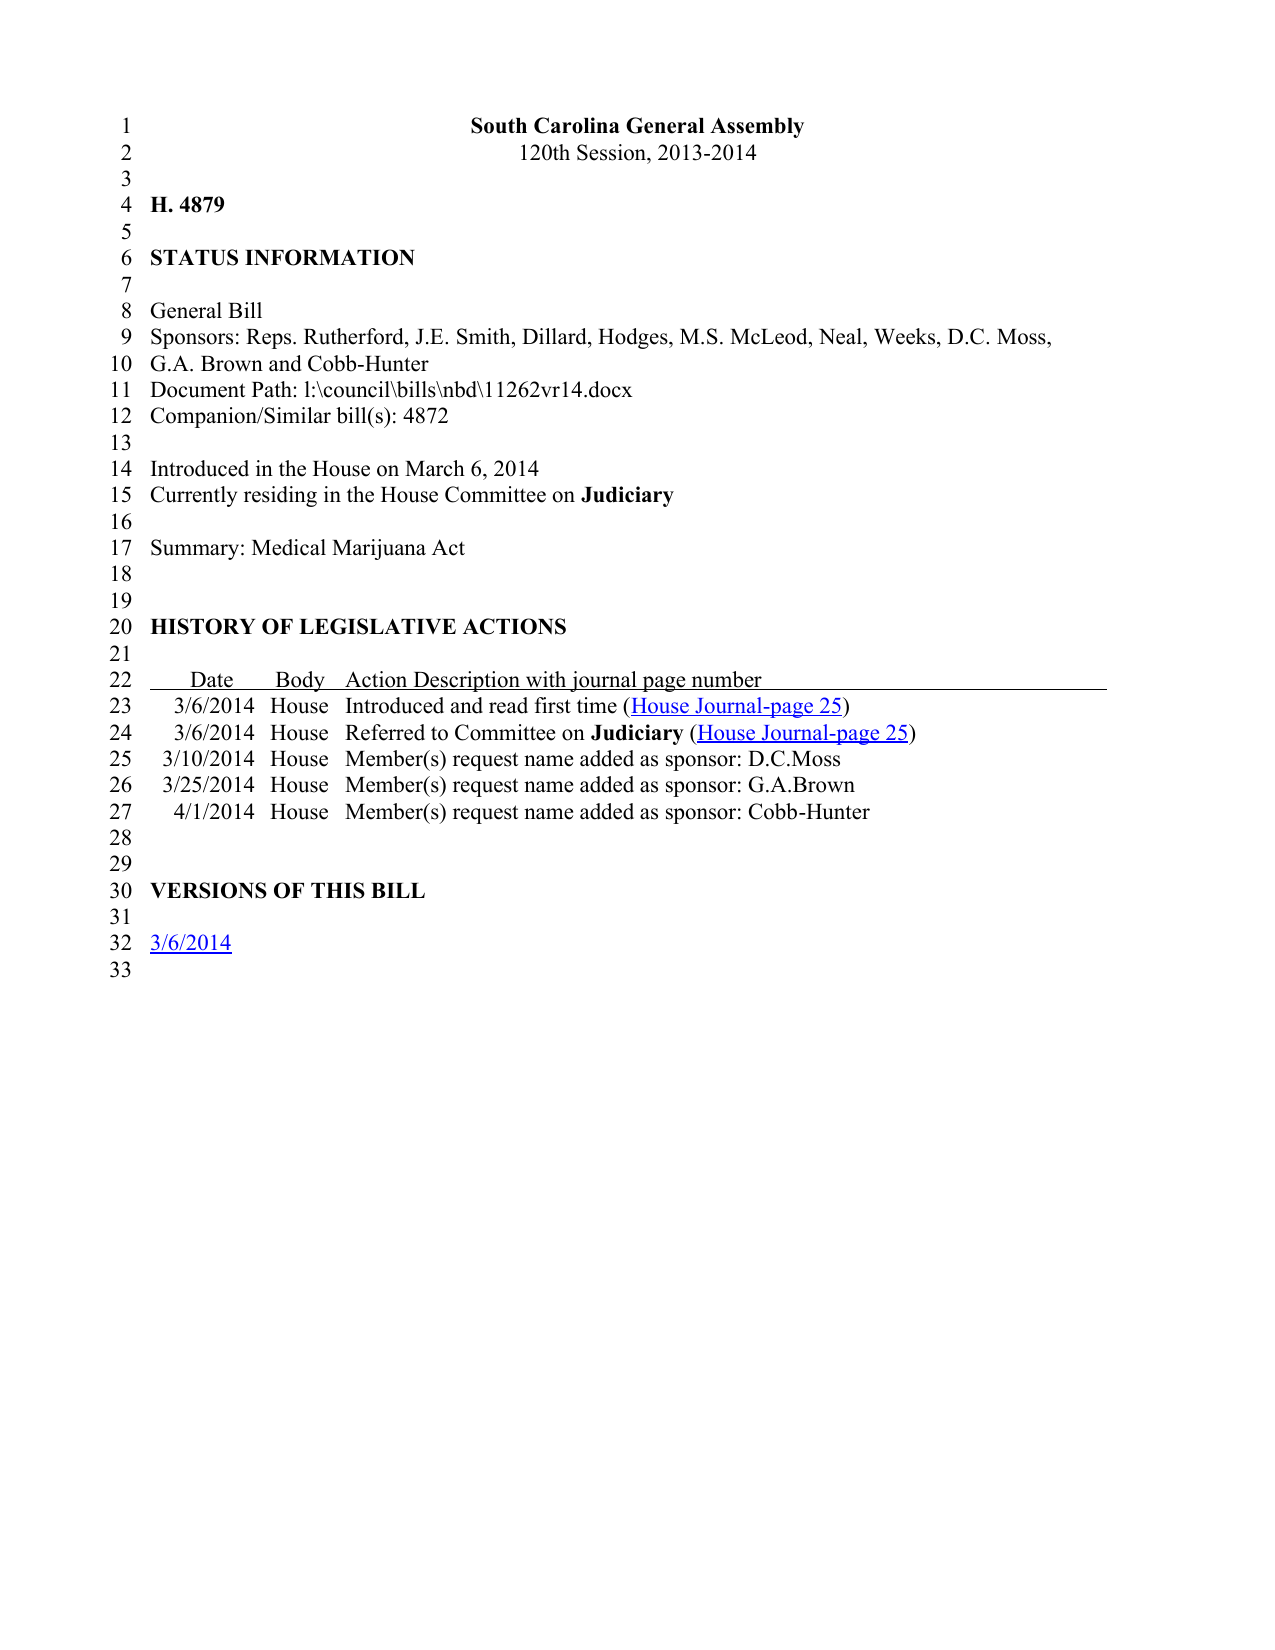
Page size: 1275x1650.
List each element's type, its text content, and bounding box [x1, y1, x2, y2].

text Introduced in the House on March 6, 2014 [150, 455, 1125, 481]
text 4/1/2014 House Member(s) request name added as sponsor: Cobb-Hunter [150, 798, 1125, 824]
text 120th Session, 2013-2014 [150, 139, 1125, 165]
text 3/6/2014 [150, 929, 1125, 956]
text Date Body Action Description with journal page number [150, 666, 1125, 692]
text Sponsors: Reps. Rutherford, J.E. Smith, Dillard, Hodges, M.S. McLeod, Neal, Weeks, D.C. Moss, G.A. Brown and Cobb-Hunter [150, 323, 1125, 376]
text HISTORY OF LEGISLATIVE ACTIONS [150, 613, 1125, 639]
text 3/6/2014 House Referred to Committee on Judiciary (House Journal-page 25) [150, 719, 1125, 745]
text Document Path: l:\council\bills\nbd\11262vr14.docx [150, 376, 1125, 402]
text 3/6/2014 House Introduced and read first time (House Journal-page 25) [150, 692, 1125, 719]
text H. 4879 [150, 192, 1125, 218]
text General Bill [150, 297, 1125, 323]
text South Carolina General Assembly [150, 112, 1125, 139]
text Summary: Medical Marijuana Act [150, 534, 1125, 561]
text STATUS INFORMATION [150, 244, 1125, 271]
text 3/25/2014 House Member(s) request name added as sponsor: G.A.Brown [150, 771, 1125, 798]
text VERSIONS OF THIS BILL [150, 877, 1125, 903]
text Currently residing in the House Committee on Judiciary [150, 481, 1125, 508]
text Companion/Similar bill(s): 4872 [150, 402, 1125, 429]
text 3/10/2014 House Member(s) request name added as sponsor: D.C.Moss [150, 745, 1125, 771]
